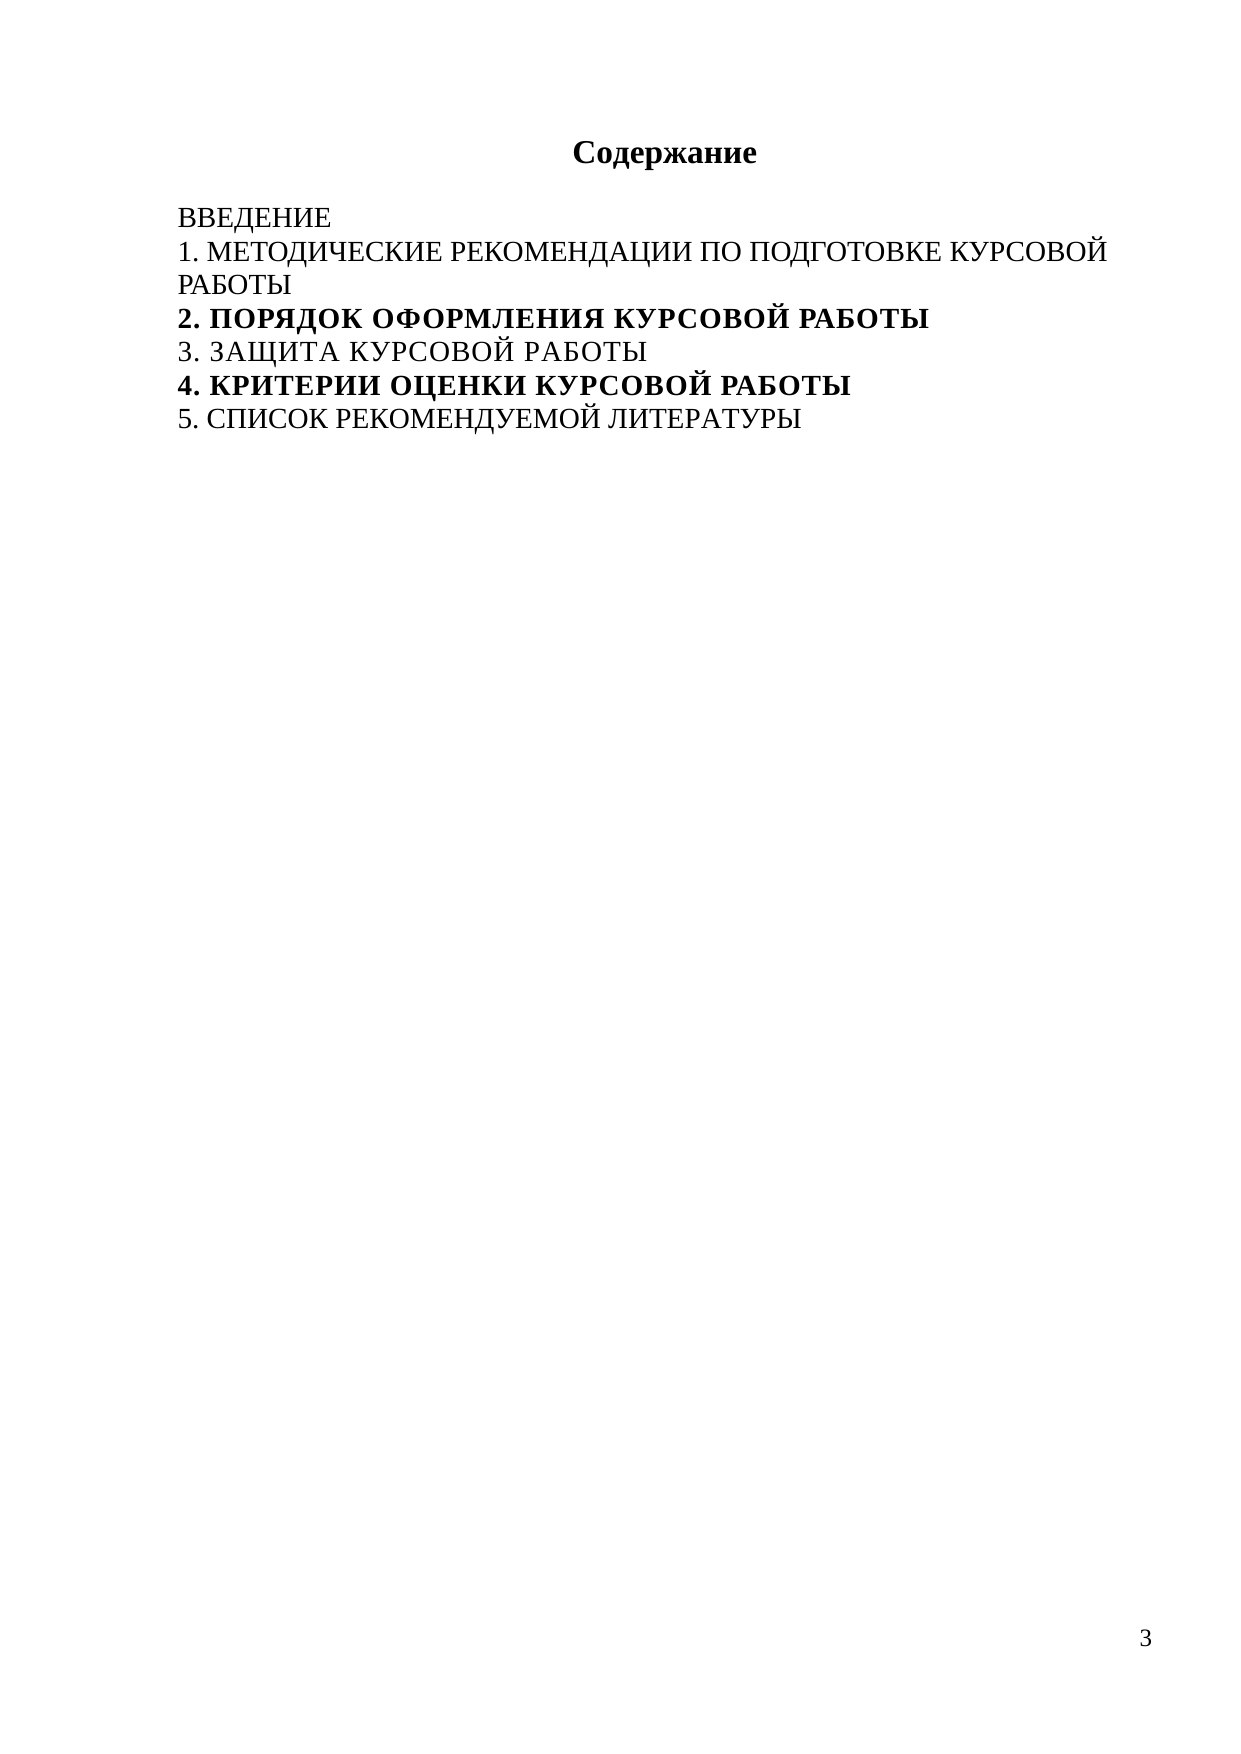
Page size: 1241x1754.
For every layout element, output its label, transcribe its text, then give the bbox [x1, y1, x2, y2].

text 3. ЗАЩИТА КУРСОВОЙ РАБОТЫ [177, 334, 1152, 368]
subtitle 1. МЕТОДИЧЕСКИЕ РЕКОМЕНДАЦИИ ПО ПОДГОТОВКЕ КУРСОВОЙ РАБОТЫ [177, 234, 1152, 301]
subtitle 2. ПОРЯДОК ОФОРМЛЕНИЯ КУРСОВОЙ РАБОТЫ [177, 301, 1152, 334]
text Содержание [177, 133, 1152, 171]
text 5. СПИСОК РЕКОМЕНДУЕМОЙ ЛИТЕРАТУРЫ [177, 401, 1152, 435]
subtitle 4. КРИТЕРИИ ОЦЕНКИ КУРСОВОЙ РАБОТЫ [177, 368, 1152, 401]
text ВВЕДЕНИЕ [177, 200, 1152, 234]
